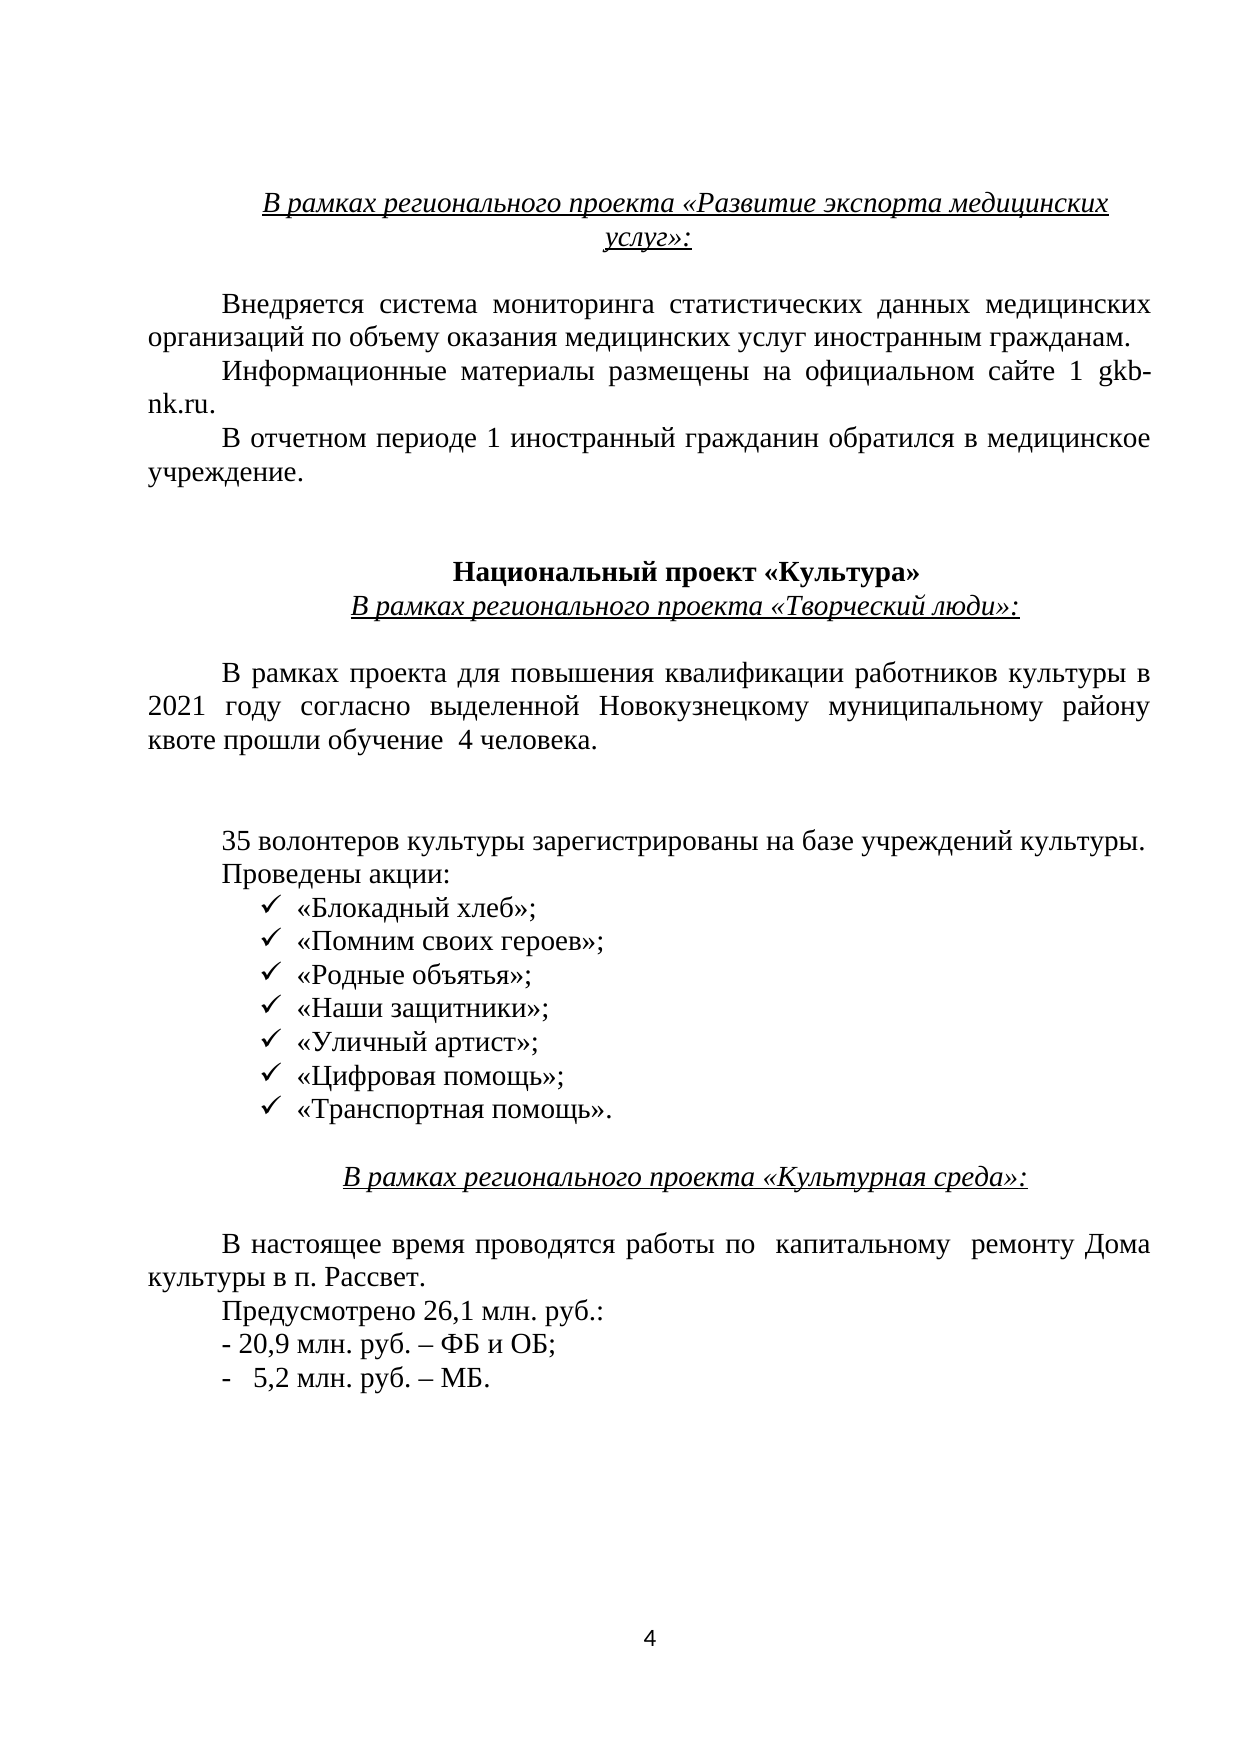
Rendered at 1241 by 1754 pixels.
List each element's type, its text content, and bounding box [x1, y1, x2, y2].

text В отчетном периоде 1 иностранный гражданин обратился в медицинское учреждение. [148, 420, 1152, 487]
text Проведены акции: [148, 856, 1152, 890]
text Предусмотрено 26,1 млн. руб.: [148, 1293, 1152, 1326]
text Национальный проект «Культура» [148, 554, 1152, 588]
list «Наши защитники»; [259, 991, 1152, 1024]
list «Помним своих героев»; [259, 923, 1152, 957]
text В рамках регионального проекта «Творческий люди»: [148, 588, 1152, 621]
text Внедряется система мониторинга статистических данных медицинских организаций по объему оказания медицинских услуг иностранным гражданам. [148, 286, 1152, 353]
list «Уличный артист»; [259, 1024, 1152, 1058]
list «Транспортная помощь». [259, 1092, 1152, 1125]
text Информационные материалы размещены на официальном сайте 1 gkb-nk.ru. [148, 353, 1152, 420]
text В рамках проекта для повышения квалификации работников культуры в 2021 году согласно выделенной Новокузнецкому муниципальному району квоте прошли обучение 4 человека. [148, 655, 1152, 756]
text 35 волонтеров культуры зарегистрированы на базе учреждений культуры. [148, 823, 1152, 856]
list «Блокадный хлеб»; [259, 890, 1152, 923]
text В рамках регионального проекта «Культурная среда»: [148, 1159, 1152, 1192]
text В настоящее время проводятся работы по капитальному ремонту Дома культуры в п. Рассвет. [148, 1226, 1152, 1293]
list «Родные объятья»; [259, 957, 1152, 991]
list «Цифровая помощь»; [259, 1058, 1152, 1092]
text В рамках регионального проекта «Развитие экспорта медицинских услуг»: [148, 185, 1152, 252]
text - 20,9 млн. руб. – ФБ и ОБ; [148, 1326, 1152, 1360]
text - 5,2 млн. руб. – МБ. [148, 1360, 1152, 1393]
